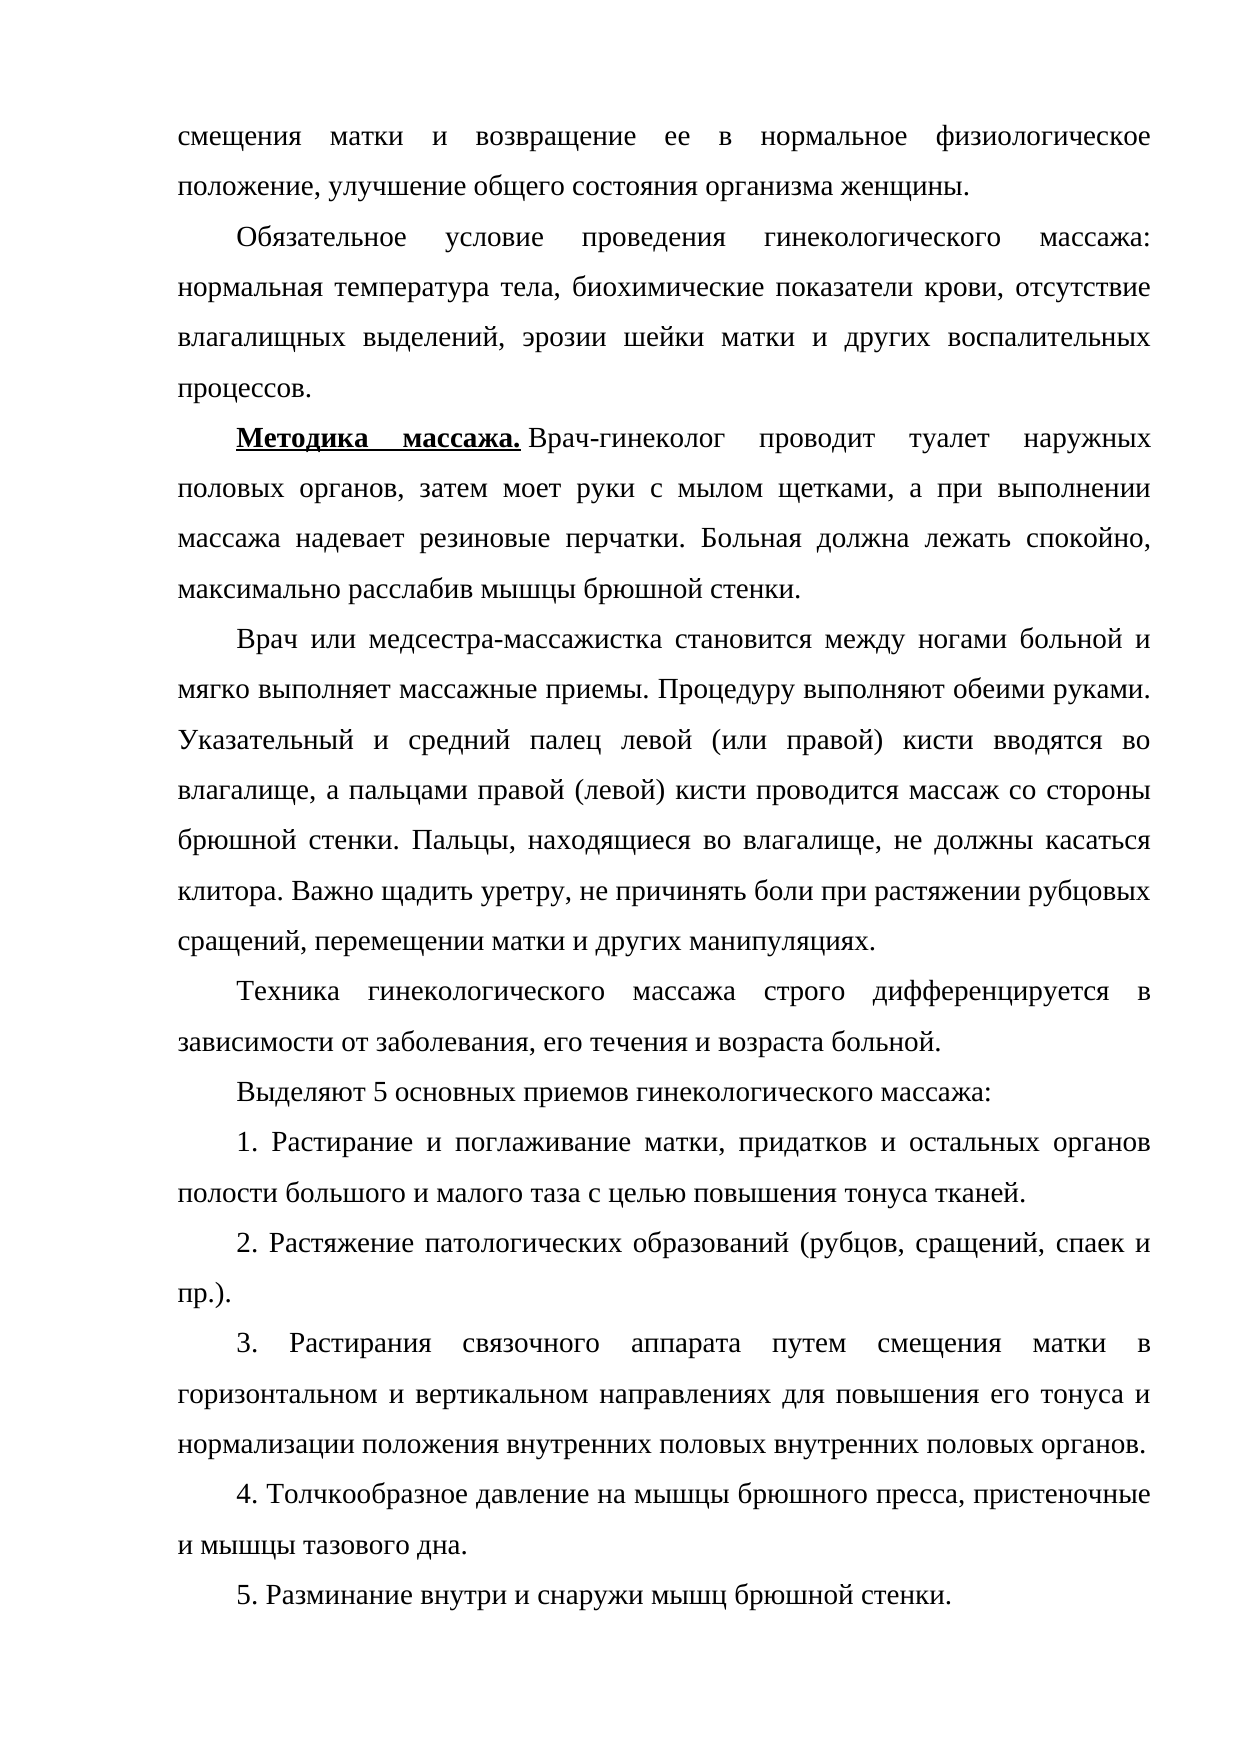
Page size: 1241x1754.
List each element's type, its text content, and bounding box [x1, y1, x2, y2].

text Выделяют 5 основных приемов гинекологического массажа: [177, 1074, 1152, 1108]
text Врач или медсестра-массажистка становится между ногами больной и мягко выполняет массажные приемы. Процедуру выполняют обеими руками. Указательный и средний палец левой (или правой) кисти вводятся во влагалище, а пальцами правой (левой) кисти проводится массаж со стороны брюшной стенки. Пальцы, находящиеся во влагалище, не должны касаться клитора. Важно щадить уретру, не причинять боли при растяжении рубцовых сращений, перемещении матки и других манипуляциях. [177, 621, 1152, 957]
text Методика массажа. Врач-гинеколог проводит туалет наружных половых органов, затем моет руки с мылом щетками, а при выполнении массажа надевает резиновые перчатки. Больная должна лежать спокойно, максимально расслабив мышцы брюшной стенки. [177, 420, 1152, 604]
text Техника гинекологического массажа строго дифференцируется в зависимости от заболевания, его течения и возраста больной. [177, 973, 1152, 1057]
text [177, 118, 1152, 202]
text 5. Разминание внутри и снаружи мышц брюшной стенки. [177, 1577, 1152, 1611]
text 2. Растяжение патологических образований (рубцов, сращений, спаек и пр.). [177, 1225, 1152, 1309]
text 1. Растирание и поглаживание матки, придатков и остальных органов полости большого и малого таза с целью повышения тонуса тканей. [177, 1124, 1152, 1208]
text 4. Толчкообразное давление на мышцы брюшного пресса, пристеночные и мышцы тазового дна. [177, 1477, 1152, 1560]
text Обязательное условие проведения гинекологического массажа: нормальная температура тела, биохимические показатели крови, отсутствие влагалищных выделений, эрозии шейки матки и других воспалительных процессов. [177, 219, 1152, 403]
text 3. Растирания связочного аппарата путем смещения матки в горизонтальном и вертикальном направлениях для повышения его тонуса и нормализации положения внутренних половых внутренних половых органов. [177, 1326, 1152, 1460]
